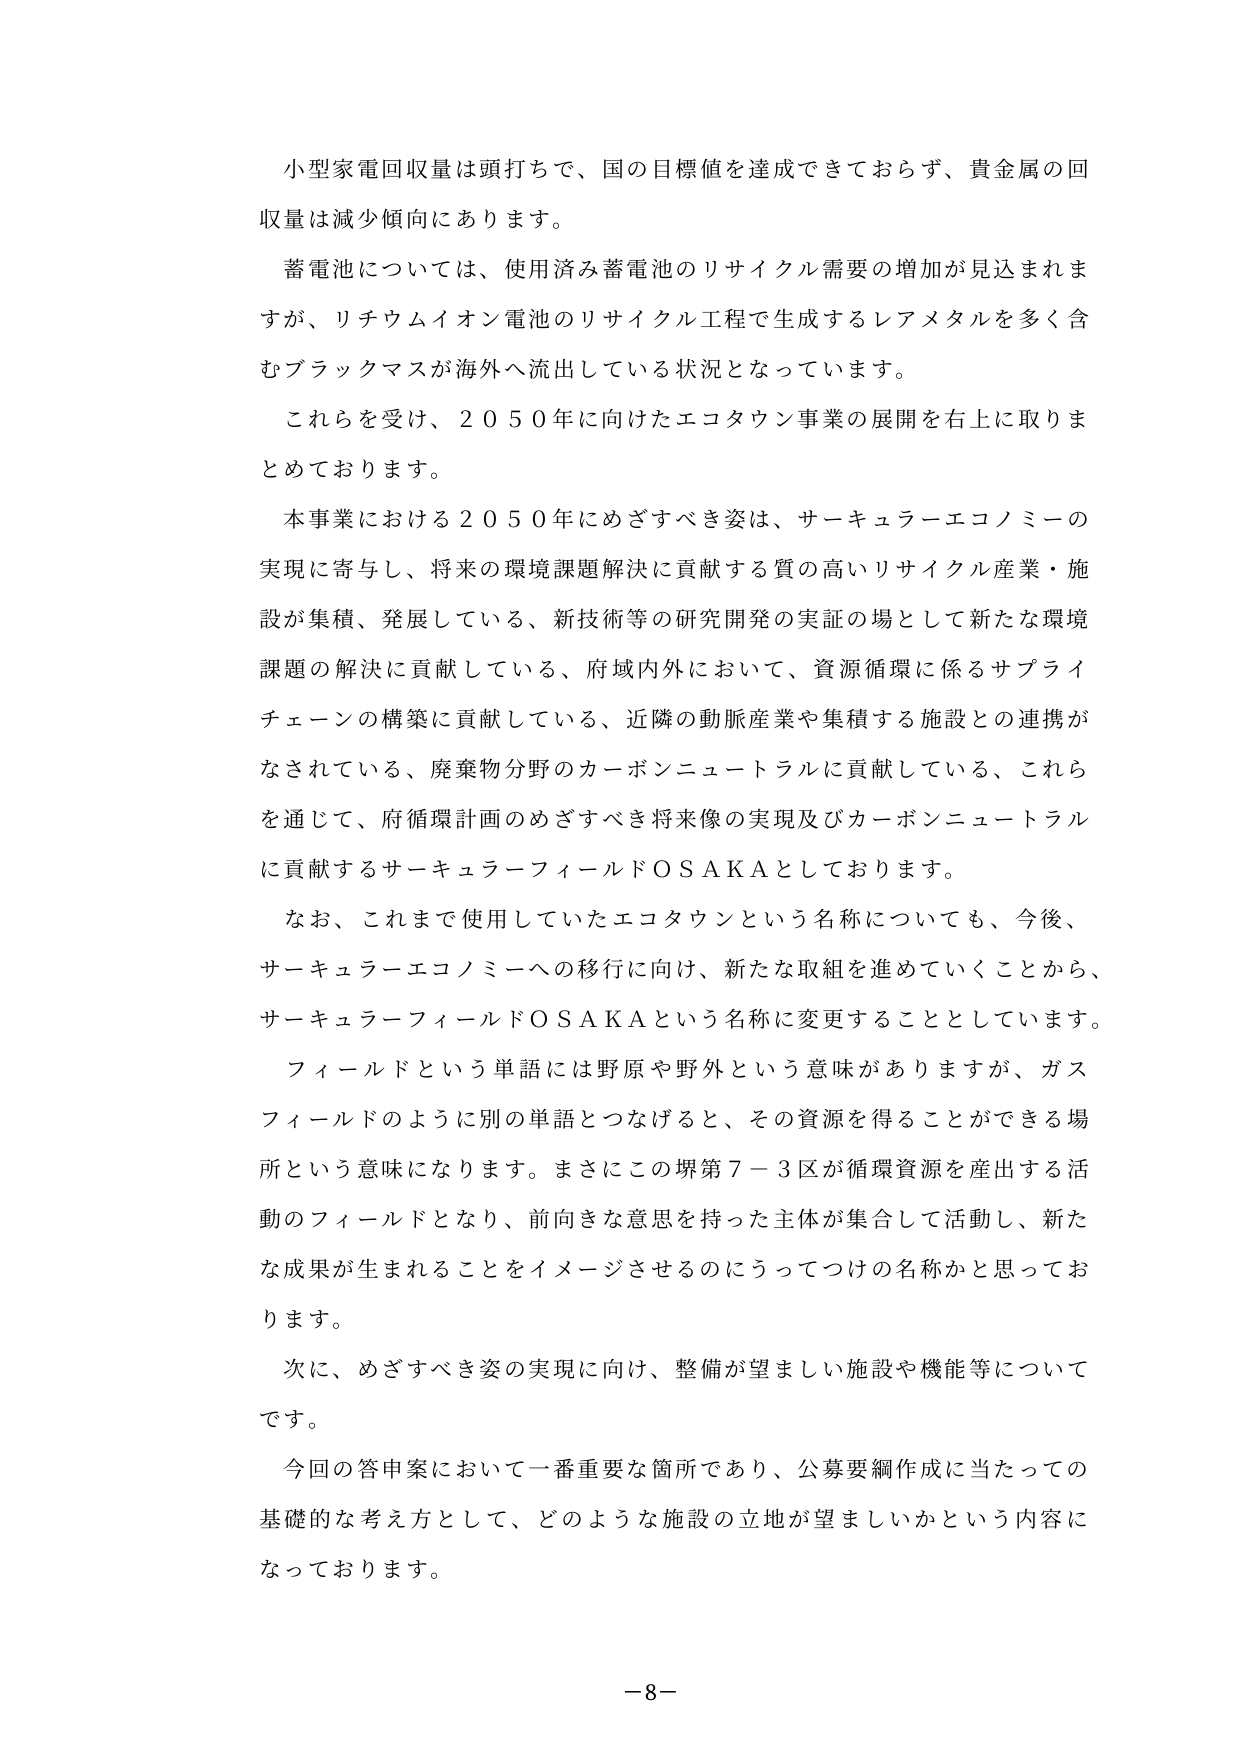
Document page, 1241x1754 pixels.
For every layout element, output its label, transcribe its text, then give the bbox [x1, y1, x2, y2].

text なお、これまで使用していたエコタウンという名称についても、今後、サーキュラーエコノミーへの移行に向け、新たな取組を進めていくことから、サーキュラーフィールドＯＳＡＫＡという名称に変更することとしています。 [235, 893, 1091, 1043]
text これらを受け、２０５０年に向けたエコタウン事業の展開を右上に取りまとめております。 [235, 393, 1091, 493]
text 小型家電回収量は頭打ちで、国の目標値を達成できておらず、貴金属の回収量は減少傾向にあります。 [235, 143, 1091, 243]
text 蓄電池については、使用済み蓄電池のリサイクル需要の増加が見込まれますが、リチウムイオン電池のリサイクル工程で生成するレアメタルを多く含むブラックマスが海外へ流出している状況となっています。 [235, 243, 1091, 393]
text フィールドという単語には野原や野外という意味がありますが、ガスフィールドのように別の単語とつなげると、その資源を得ることができる場所という意味になります。まさにこの堺第７－３区が循環資源を産出する活動のフィールドとなり、前向きな意思を持った主体が集合して活動し、新たな成果が生まれることをイメージさせるのにうってつけの名称かと思っております。 [235, 1043, 1091, 1343]
text 次に、めざすべき姿の実現に向け、整備が望ましい施設や機能等についてです。 [235, 1343, 1091, 1443]
text 今回の答申案において一番重要な箇所であり、公募要綱作成に当たっての基礎的な考え方として、どのような施設の立地が望ましいかという内容になっております。 [235, 1443, 1091, 1593]
text 本事業における２０５０年にめざすべき姿は、サーキュラーエコノミーの実現に寄与し、将来の環境課題解決に貢献する質の高いリサイクル産業・施設が集積、発展している、新技術等の研究開発の実証の場として新たな環境課題の解決に貢献している、府域内外において、資源循環に係るサプライチェーンの構築に貢献している、近隣の動脈産業や集積する施設との連携がなされている、廃棄物分野のカーボンニュートラルに貢献している、これらを通じて、府循環計画のめざすべき将来像の実現及びカーボンニュートラルに貢献するサーキュラーフィールドＯＳＡＫＡとしております。 [235, 493, 1091, 893]
